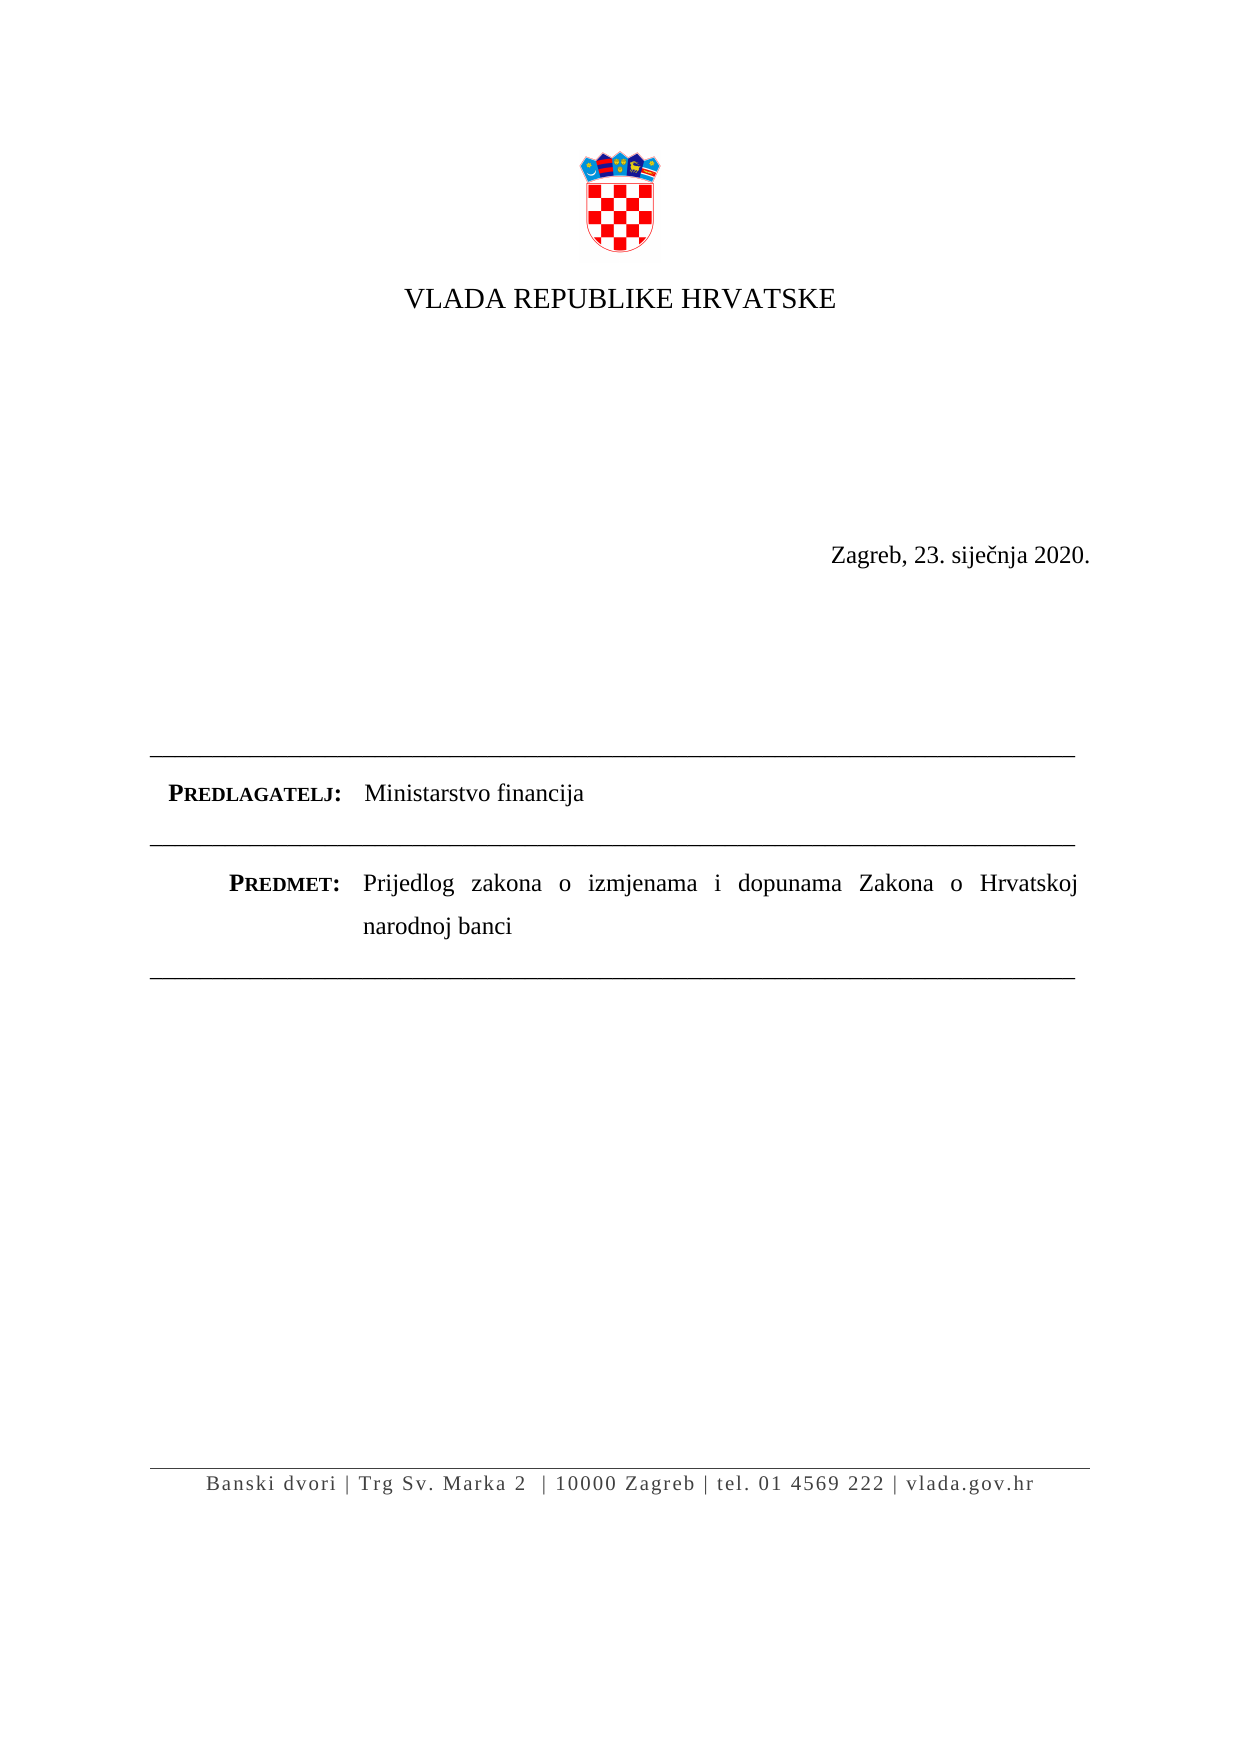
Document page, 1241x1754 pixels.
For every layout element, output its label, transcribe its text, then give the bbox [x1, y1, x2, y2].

text VLADA REPUBLIKE HRVATSKE [150, 281, 1090, 314]
text __________________________________________________________________________ [150, 953, 1090, 982]
text Banski dvori | Trg Sv. Marka 2 | 10000 Zagreb | tel. 01 4569 222 | vlada.gov.hr [150, 1469, 1090, 1495]
text Zagreb, 23. siječnja 2020. [150, 540, 1090, 569]
table_header Predlagatelj: [150, 779, 353, 820]
table_header Ministarstvo financija [353, 779, 1090, 820]
table_header Predmet: [150, 868, 352, 953]
text __________________________________________________________________________ [150, 820, 1090, 849]
picture [578, 150, 662, 263]
table_header Prijedlog zakona o izmjenama i dopunama Zakona o Hrvatskoj narodnoj banci [352, 868, 1090, 953]
text __________________________________________________________________________ [150, 731, 1090, 759]
